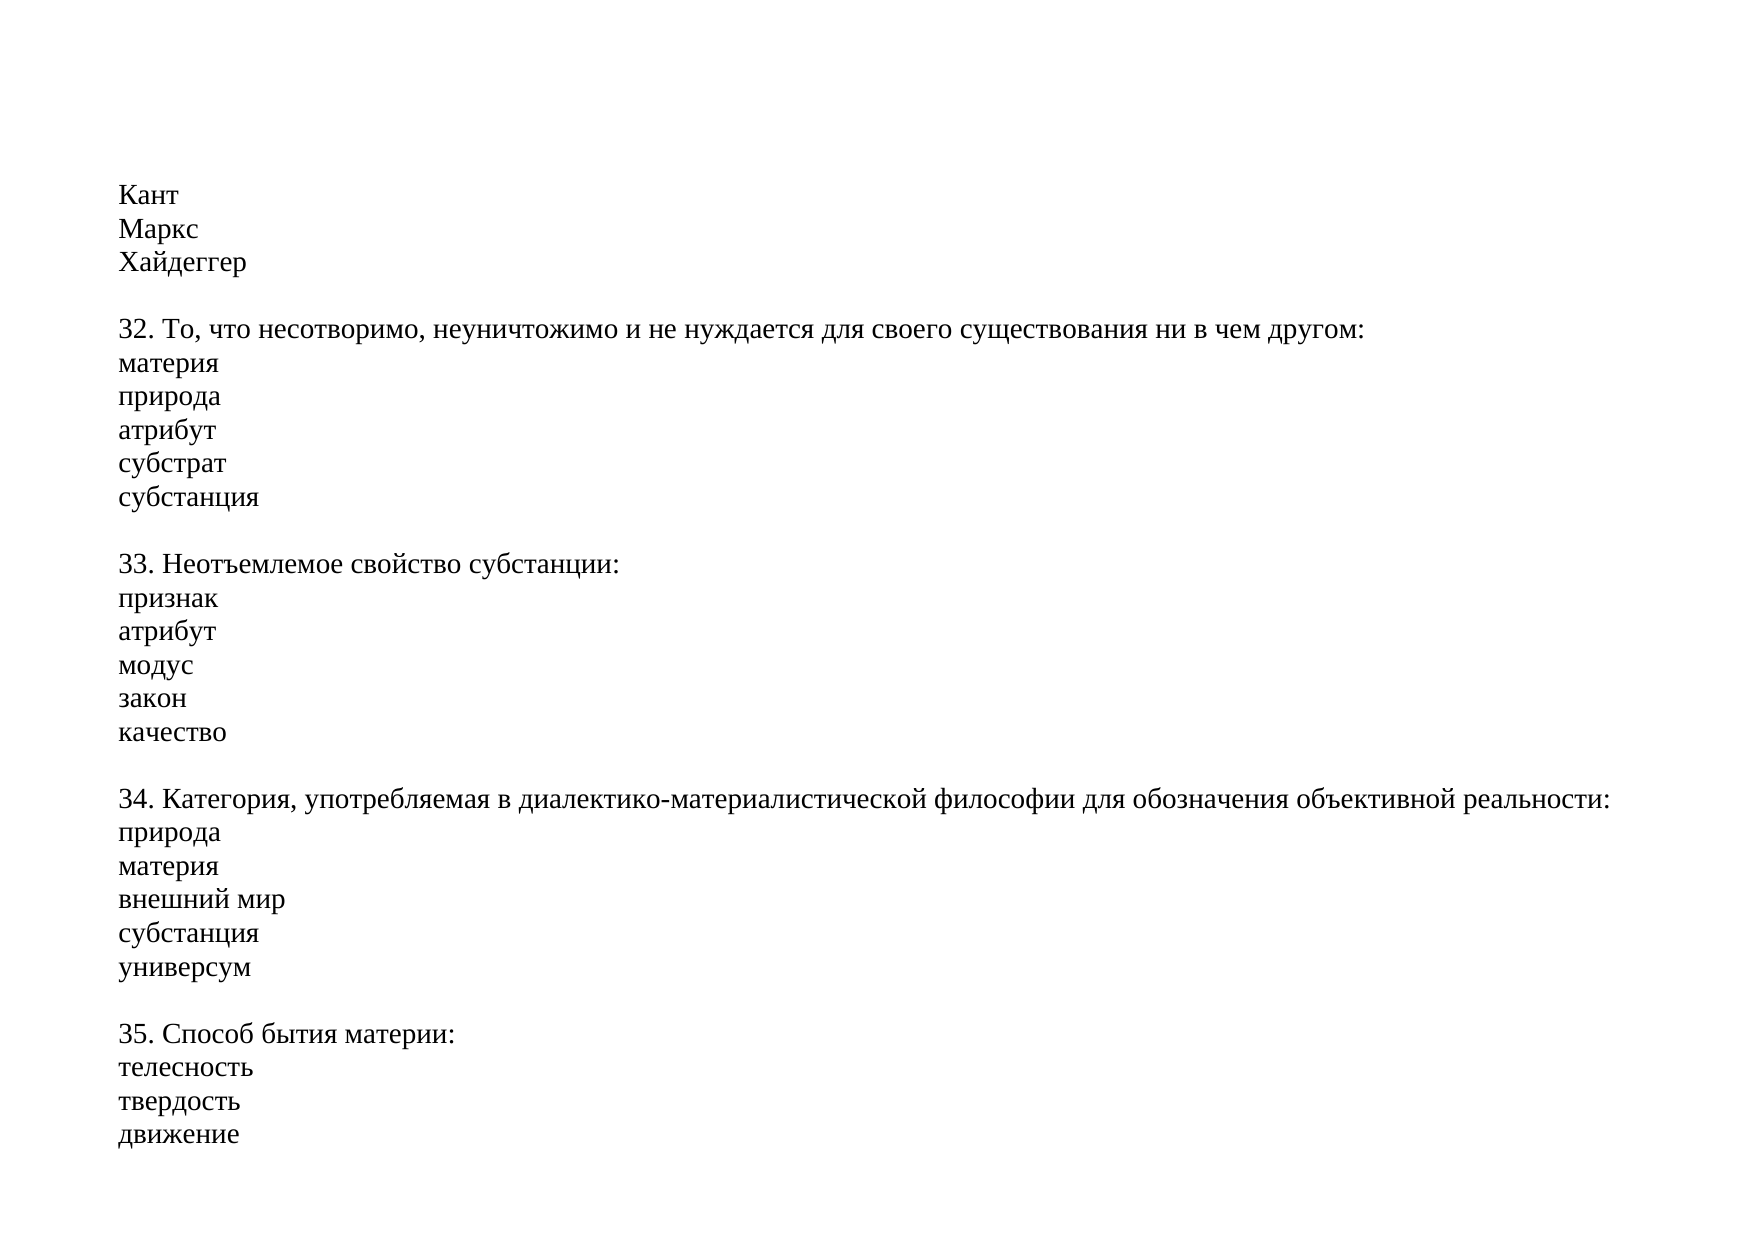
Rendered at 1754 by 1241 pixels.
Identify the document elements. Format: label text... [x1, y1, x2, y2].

text твердость [118, 1083, 1636, 1116]
text 32. То, что несотворимо, неуничтожимо и не нуждается для своего существования ни в чем другом: [118, 311, 1636, 345]
text универсум [118, 949, 1636, 982]
text субстрат [118, 446, 1636, 479]
text 35. Способ бытия материи: [118, 1016, 1636, 1049]
text материя [118, 848, 1636, 882]
text Кант [118, 177, 1636, 211]
text материя [118, 345, 1636, 378]
text природа [118, 378, 1636, 412]
text качество [118, 714, 1636, 747]
text телесность [118, 1049, 1636, 1083]
text атрибут [118, 412, 1636, 446]
text модус [118, 647, 1636, 680]
text движение [118, 1116, 1636, 1150]
text внешний мир [118, 882, 1636, 915]
text признак [118, 580, 1636, 613]
text 33. Неотъемлемое свойство субстанции: [118, 546, 1636, 580]
text субстанция [118, 915, 1636, 949]
text закон [118, 680, 1636, 714]
text природа [118, 814, 1636, 848]
text субстанция [118, 479, 1636, 513]
text атрибут [118, 613, 1636, 647]
text Маркс [118, 211, 1636, 244]
text 34. Категория, употребляемая в диалектико-материалистической философии для обозначения объективной реальности: [118, 781, 1636, 814]
text Хайдеггер [118, 244, 1636, 278]
